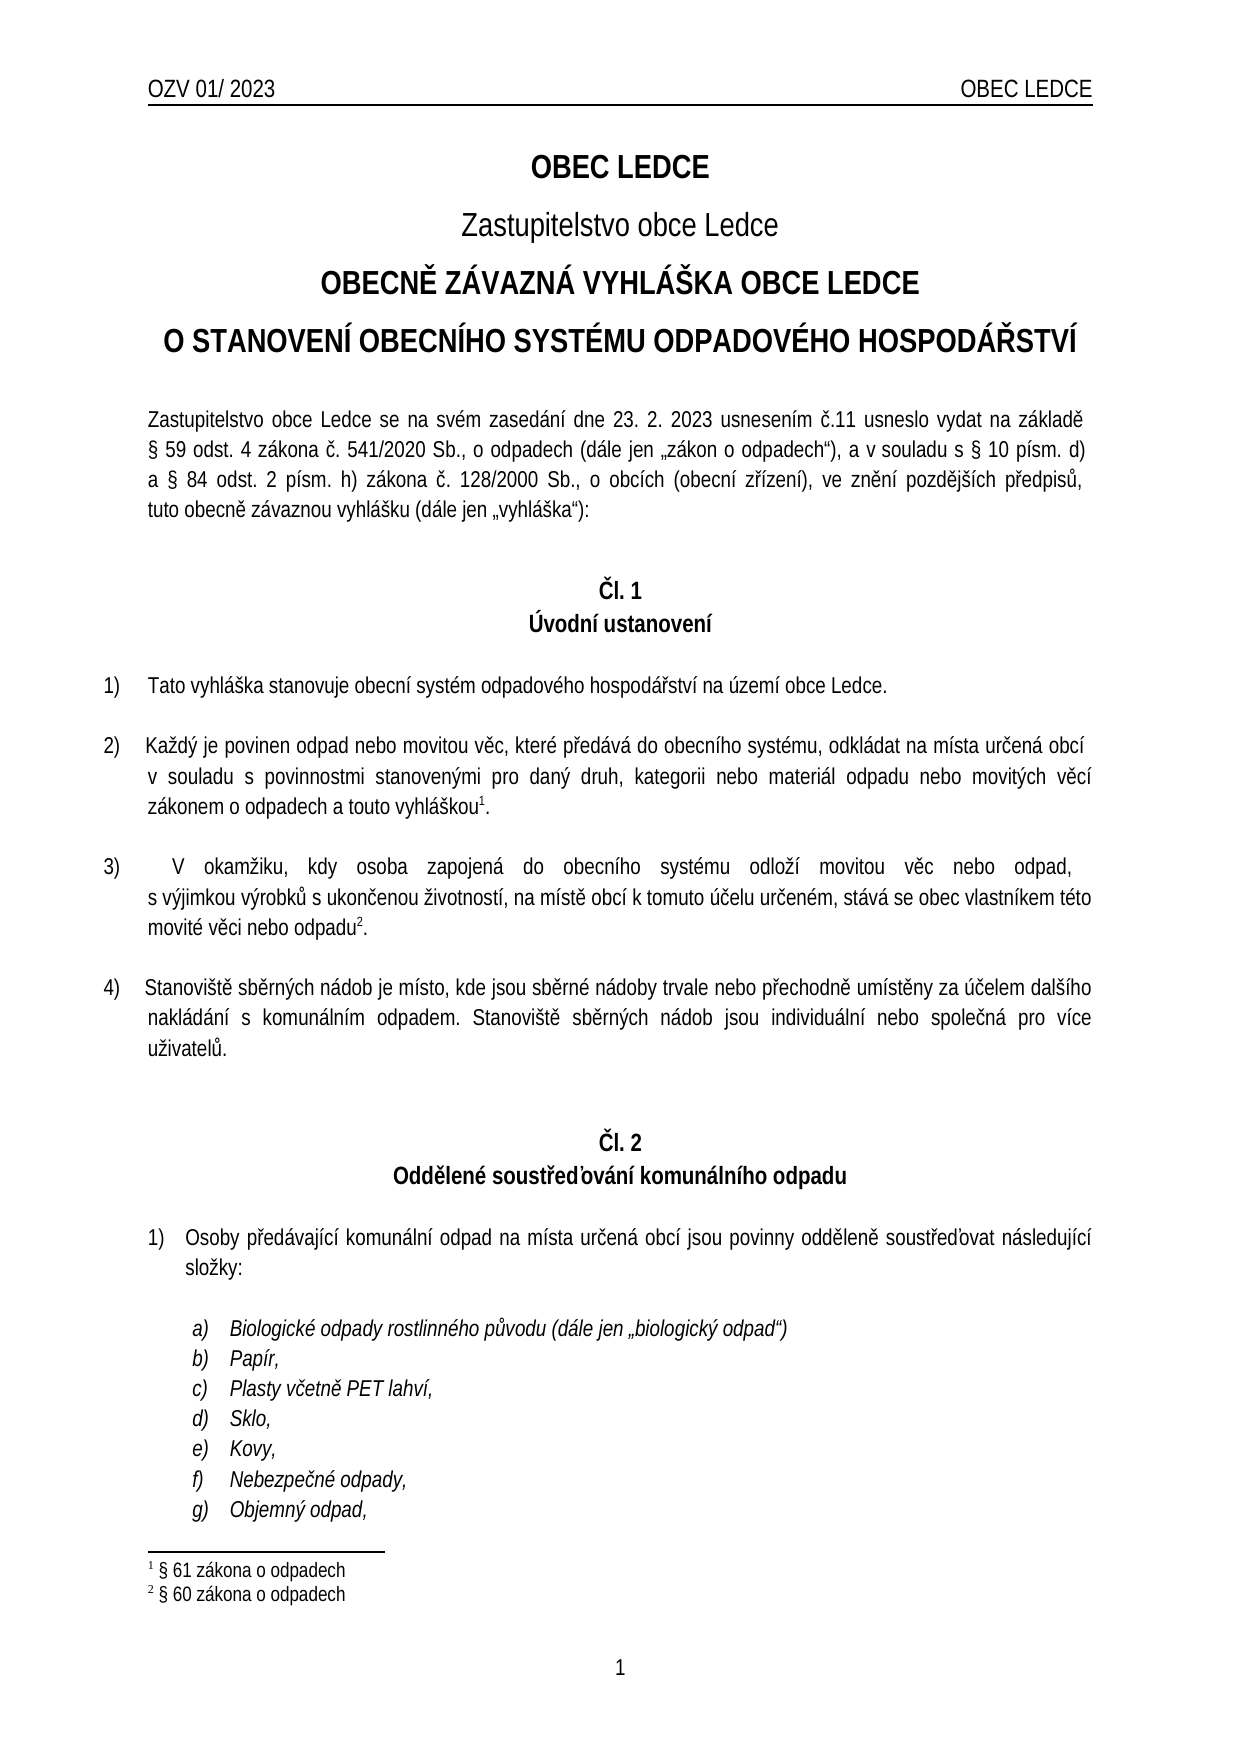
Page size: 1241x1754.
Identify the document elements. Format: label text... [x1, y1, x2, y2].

list Biologické odpady rostlinného původu (dále jen „biologický odpad“) [192, 1314, 1093, 1341]
text OBEC LEDCE [148, 148, 1093, 186]
list Stanoviště sběrných nádob je místo, kde jsou sběrné nádoby trvale nebo přechodně umístěny za účelem dalšího nakládání s komunálním odpadem. Stanoviště sběrných nádob jsou individuální nebo společná pro více uživatelů. [103, 974, 1093, 1061]
list Osoby předávající komunální odpad na místa určená obcí jsou povinny odděleně soustřeďovat následující složky: [148, 1224, 1093, 1281]
subtitle Úvodní ustanovení [148, 609, 1093, 638]
text Oddělené soustřeďování komunálního odpadu [148, 1161, 1093, 1189]
list V okamžiku, kdy osoba zapojená do obecního systému odloží movitou věc nebo odpad, s výjimkou výrobků s ukončenou životností, na místě obcí k tomuto účelu určeném, stává se obec vlastníkem této movité věci nebo odpadu. [103, 853, 1093, 940]
text Zastupitelstvo obce Ledce se na svém zasedání dne 23. 2. 2023 usnesením č.11 usneslo vydat na základě § 59 odst. 4 zákona č. 541/2020 Sb., o odpadech (dále jen „zákon o odpadech“), a v souladu s § 10 písm. d) a § 84 odst. 2 písm. h) zákona č. 128/2000 Sb., o obcích (obecní zřízení), ve znění pozdějších předpisů, tuto obecně závaznou vyhlášku (dále jen „vyhláška“): [148, 406, 1093, 523]
list Plasty včetně PET lahví, [192, 1375, 1093, 1401]
list Objemný odpad, [192, 1496, 1093, 1522]
list Sklo, [192, 1405, 1093, 1432]
list Každý je povinen odpad nebo movitou věc, které předává do obecního systému, odkládat na místa určená obcí v souladu s povinnostmi stanovenými pro daný druh, kategorii nebo materiál odpadu nebo movitých věcí zákonem o odpadech a touto vyhláškou. [103, 732, 1093, 819]
text O STANOVENÍ OBECNÍHO SYSTÉMU ODPADOVÉHO HOSPODÁŘSTVÍ [148, 321, 1093, 359]
list Tato vyhláška stanovuje obecní systém odpadového hospodářství na území obce Ledce. [103, 672, 1093, 698]
list Kovy, [192, 1435, 1093, 1462]
text OBECNĚ ZÁVAZNÁ VYHLÁŠKA OBCE LEDCE [148, 263, 1093, 302]
list Nebezpečné odpady, [192, 1466, 1093, 1492]
text Čl. 1 [148, 576, 1093, 605]
text Čl. 2 [148, 1128, 1093, 1157]
list Papír, [192, 1345, 1093, 1371]
text Zastupitelstvo obce Ledce [148, 206, 1093, 244]
